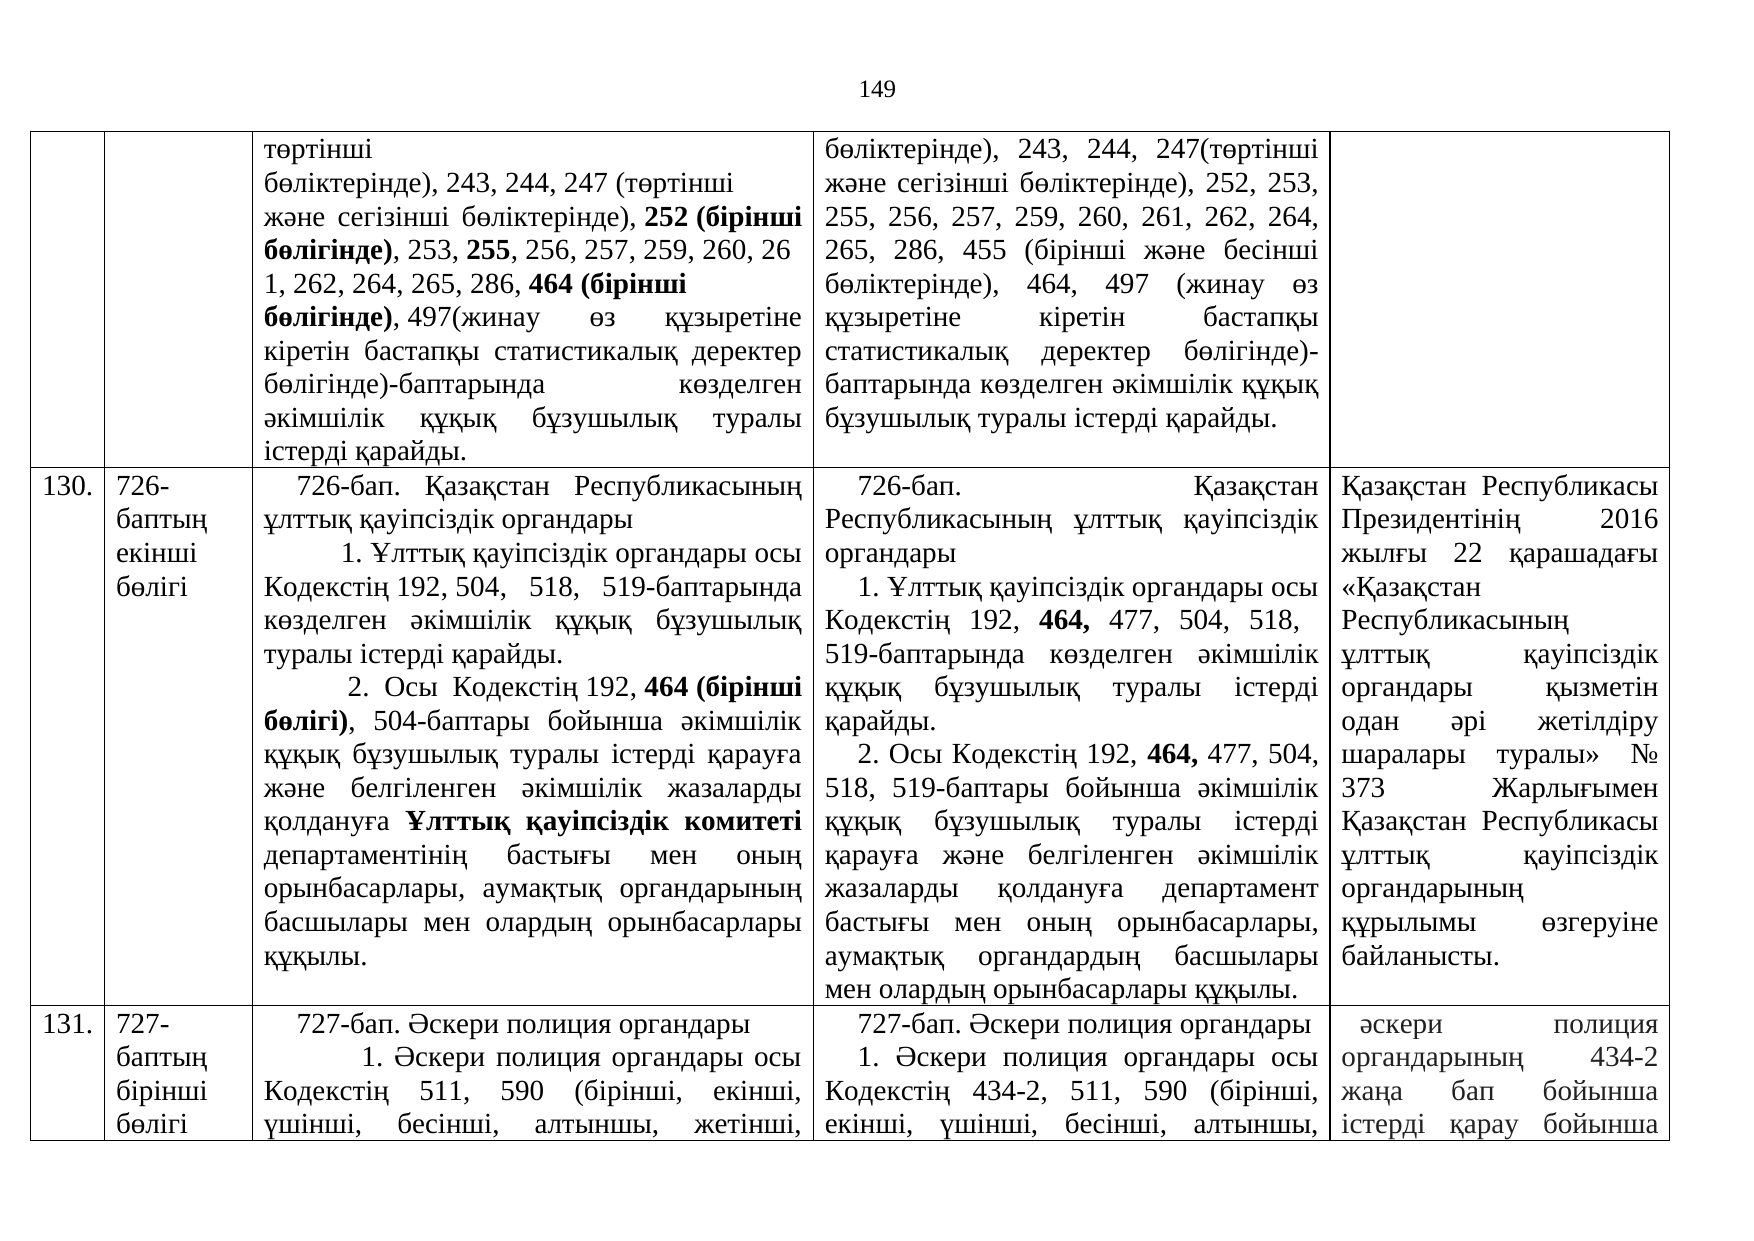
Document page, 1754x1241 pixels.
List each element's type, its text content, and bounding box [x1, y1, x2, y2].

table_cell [253, 132, 813, 467]
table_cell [105, 132, 252, 467]
table_cell 726-баптың екінші бөлігі [105, 468, 252, 1005]
table_cell [31, 132, 104, 467]
table_cell 726-бап. Қазақстан Республикасының ұлттық қауiпсiздiк органдары 1. Ұлттық қауiпсiздiк органдары осы Кодекстiң 192, 504, 518, 519-баптарында көзделген әкiмшiлiк құқық бұзушылық туралы iстердi қарайды. 2. Осы Кодекстiң 192, 464 (бірінші бөлігі), 504-баптары бойынша әкiмшiлiк құқық бұзушылық туралы iстердi қарауға және белгiленген әкiмшiлiк жазаларды қолдануға Ұлттық қауiпсiздiк комитетi департаментiнiң бастығы мен оның орынбасарлары, аумақтық органдарының басшылары мен олардың орынбасарлары құқылы. [253, 468, 813, 1005]
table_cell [253, 1006, 813, 1140]
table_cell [814, 1006, 1329, 1140]
table_cell [31, 1006, 104, 1140]
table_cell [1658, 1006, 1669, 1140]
table_cell 726-бап. Қазақстан Республикасының ұлттық қауiпсiздiк органдары 1. Ұлттық қауiпсiздiк органдары осы Кодекстiң 192, 464, 477, 504, 518, 519-баптарында көзделген әкiмшiлiк құқық бұзушылық туралы iстердi қарайды. 2. Осы Кодекстiң 192, 464, 477, 504, 518, 519-баптары бойынша әкiмшiлiк құқық бұзушылық туралы iстердi қарауға және белгiленген әкiмшiлiк жазаларды қолдануға департамент бастығы мен оның орынбасарлары, аумақтық органдардың басшылары мен олардың орынбасарлары құқылы. [814, 468, 1329, 1005]
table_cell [814, 132, 1329, 467]
table_cell [31, 468, 104, 1005]
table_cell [105, 1006, 252, 1140]
table_cell Қазақстан Республикасы Президентінің 2016 жылғы 22 қарашадағы «Қазақстан Республикасының ұлттық қауіпсіздік органдары қызметін одан әрі жетілдіру шаралары туралы» № 373 Жарлығымен Қазақстан Республикасы ұлттық қауіпсіздік органдарының құрылымы өзгеруіне байланысты. [1331, 468, 1669, 1005]
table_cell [1331, 132, 1669, 467]
